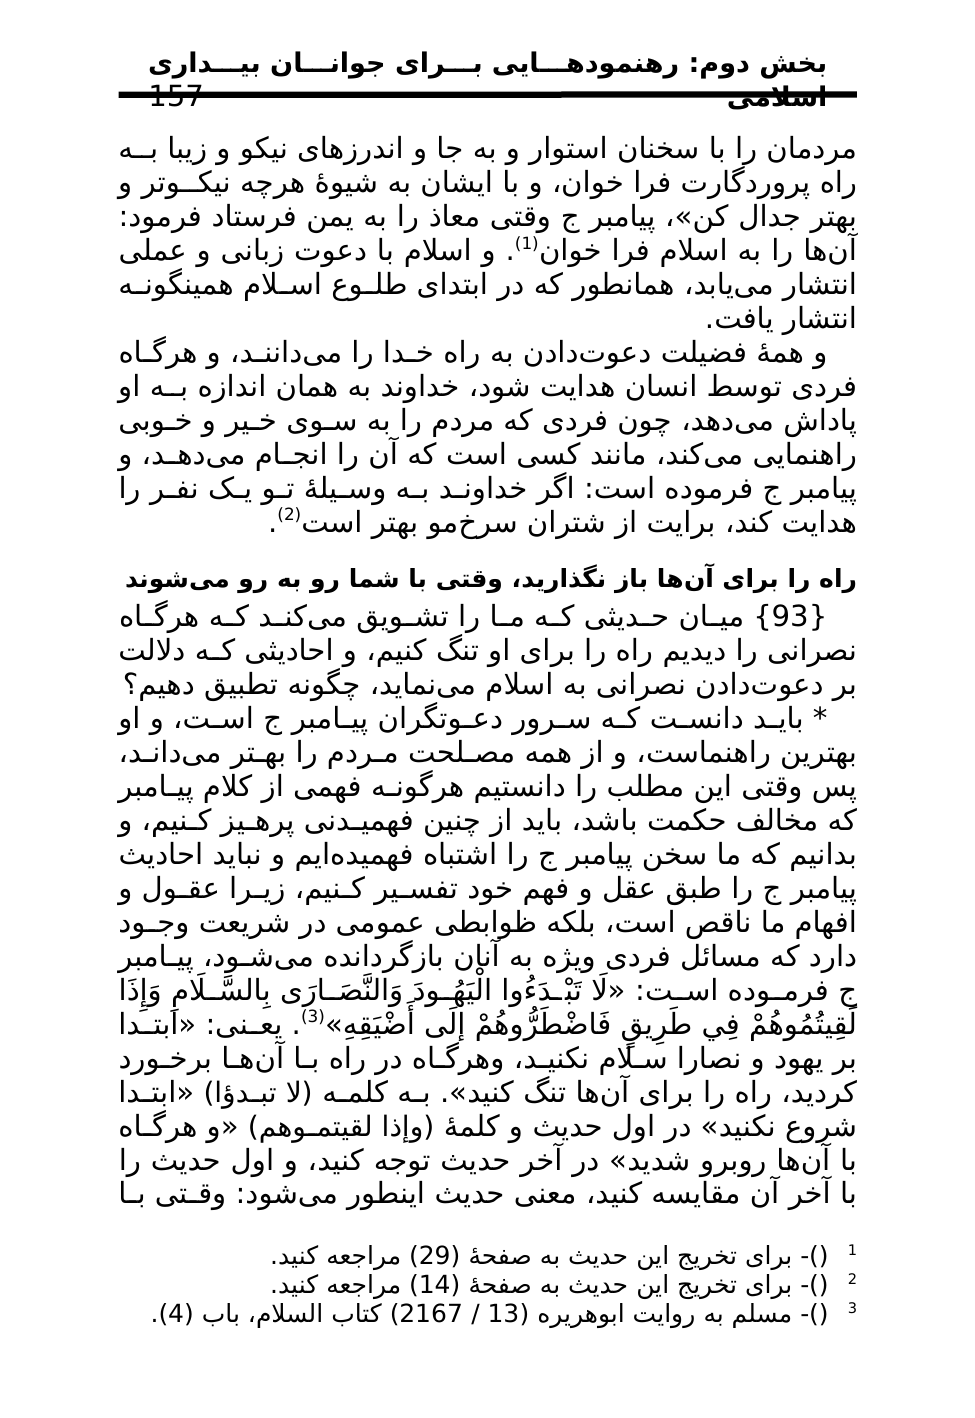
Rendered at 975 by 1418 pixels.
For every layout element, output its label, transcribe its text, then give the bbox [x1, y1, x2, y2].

text راه را برای آن‌ها باز نگذارید، وقتی با شما رو به رو می‌شوند [118, 564, 857, 593]
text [118, 132, 857, 335]
text {93} میان حدیثی که ما را تشویق می‌کند که هرگاه نصرانی را دیدیم راه را برای او تنگ کنیم، و احادیثی که دلالت بر دعوت‌دادن نصرانی به اسلام می‌نماید، چگونه تطبیق دهیم؟ [118, 599, 857, 701]
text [118, 701, 857, 1211]
text و همۀ فضیلت دعوت‌دادن به راه خدا را می‌دانند، و هرگاه فردی توسط انسان هدایت شود، خداوند به همان اندازه به او پاداش می‌دهد، چون فردی که مردم را به سوی خیر و خوبی راهنمایی می‌کند، مانند کسی است که آن را انجام می‌دهد، و پیامبر ج فرموده است: اگر خداوند به وسیلۀ تو یک نفر را هدایت کند، برایت از شتران سرخ‌مو بهتر است(). [118, 335, 857, 539]
